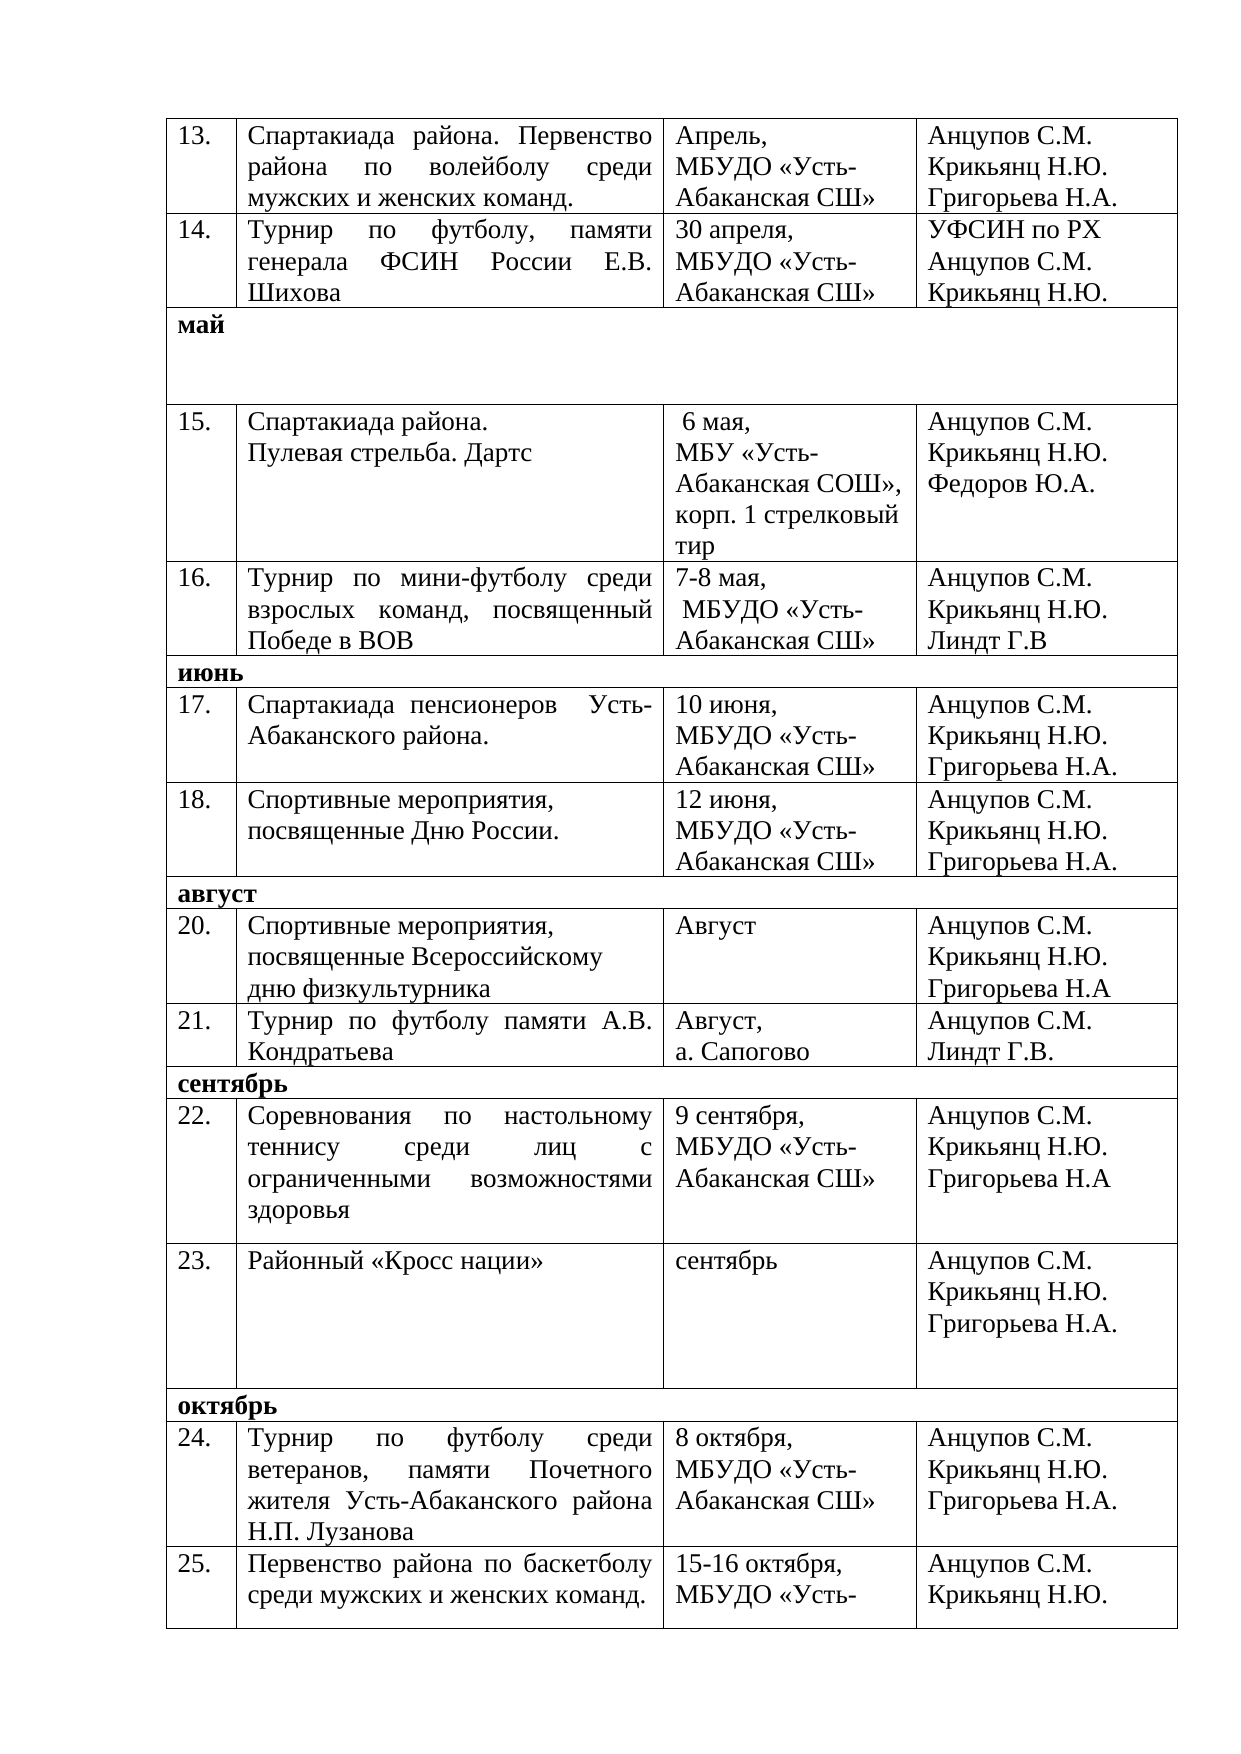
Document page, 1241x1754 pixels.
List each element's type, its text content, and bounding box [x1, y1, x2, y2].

table_cell сентябрь [664, 1244, 916, 1388]
table_cell УФСИН по РХ Анцупов С.М. Крикьянц Н.Ю. [917, 214, 1177, 307]
table_cell 20. [167, 909, 236, 1003]
table_cell май [167, 308, 1177, 404]
table_cell Анцупов С.М. Линдт Г.В. [917, 1004, 1177, 1066]
table_cell октябрь [167, 1389, 1177, 1421]
table_cell 21. [167, 1004, 236, 1066]
table_cell 10 июня, МБУДО «Усть-Абаканская СШ» [664, 688, 916, 782]
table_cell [237, 1547, 663, 1628]
table_cell 30 апреля, МБУДО «Усть-Абаканская СШ» [664, 214, 916, 307]
table_cell 25. [167, 1547, 236, 1628]
table_cell Август [664, 909, 916, 1003]
table_cell июнь [167, 656, 1177, 687]
table_cell Анцупов С.М. Крикьянц Н.Ю. Григорьева Н.А [917, 909, 1177, 1003]
table_cell Анцупов С.М. Крикьянц Н.Ю. Григорьева Н.А. [917, 1244, 1177, 1388]
table_cell 8 октября, МБУДО «Усть-Абаканская СШ» [664, 1422, 916, 1546]
table_cell Соревнования по настольному теннису среди лиц с ограниченными возможностями здоровья [237, 1099, 663, 1243]
table_cell 14. [167, 214, 236, 307]
table_cell 6 мая, МБУ «Усть-Абаканская СОШ», корп. 1 стрелковый тир [664, 405, 916, 561]
table_cell Анцупов С.М. Крикьянц Н.Ю. Григорьева Н.А. [917, 783, 1177, 876]
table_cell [917, 1547, 1177, 1628]
table_cell 16. [167, 562, 236, 655]
table_cell 17. [167, 688, 236, 782]
table_cell Турнир по футболу среди ветеранов, памяти Почетного жителя Усть-Абаканского района Н.П. Лузанова [237, 1422, 663, 1546]
table_cell 13. [167, 119, 236, 213]
table_cell 12 июня, МБУДО «Усть-Абаканская СШ» [664, 783, 916, 876]
table_cell август [167, 877, 1177, 908]
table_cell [664, 1547, 916, 1628]
table_cell Спартакиада района. Первенство района по волейболу среди мужских и женских команд. [237, 119, 663, 213]
table_cell 18. [167, 783, 236, 876]
table_cell сентябрь [167, 1067, 1177, 1098]
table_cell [917, 119, 1177, 213]
table_cell 15. [167, 405, 236, 561]
table_cell Август, а. Сапогово [664, 1004, 916, 1066]
table_cell Анцупов С.М. Крикьянц Н.Ю. Григорьева Н.А. [917, 688, 1177, 782]
table_cell 9 сентября, МБУДО «Усть-Абаканская СШ» [664, 1099, 916, 1243]
table_cell Турнир по мини-футболу среди взрослых команд, посвященный Победе в ВОВ [237, 562, 663, 655]
table_cell 23. [167, 1244, 236, 1388]
table_cell 22. [167, 1099, 236, 1243]
table_cell 7-8 мая, МБУДО «Усть-Абаканская СШ» [664, 562, 916, 655]
table_cell Турнир по футболу памяти А.В. Кондратьева [237, 1004, 663, 1066]
table_cell Апрель, МБУДО «Усть-Абаканская СШ» [664, 119, 916, 213]
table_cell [917, 1422, 1177, 1546]
table_cell Анцупов С.М. Крикьянц Н.Ю. Григорьева Н.А [917, 1099, 1177, 1243]
table_cell Турнир по футболу, памяти генерала ФСИН России Е.В. Шихова [237, 214, 663, 307]
table_cell Анцупов С.М. Крикьянц Н.Ю. Линдт Г.В [917, 562, 1177, 655]
table_cell Спартакиада пенсионеров Усть-Абаканского района. [237, 688, 663, 782]
table_cell Анцупов С.М. Крикьянц Н.Ю. Федоров Ю.А. [917, 405, 1177, 561]
table_cell Спартакиада района. Пулевая стрельба. Дартс [237, 405, 663, 561]
table_cell Спортивные мероприятия, посвященные Всероссийскому дню физкультурника [237, 909, 663, 1003]
table_cell Районный «Кросс нации» [237, 1244, 663, 1388]
table_cell Спортивные мероприятия, посвященные Дню России. [237, 783, 663, 876]
table_cell 24. [167, 1422, 236, 1546]
